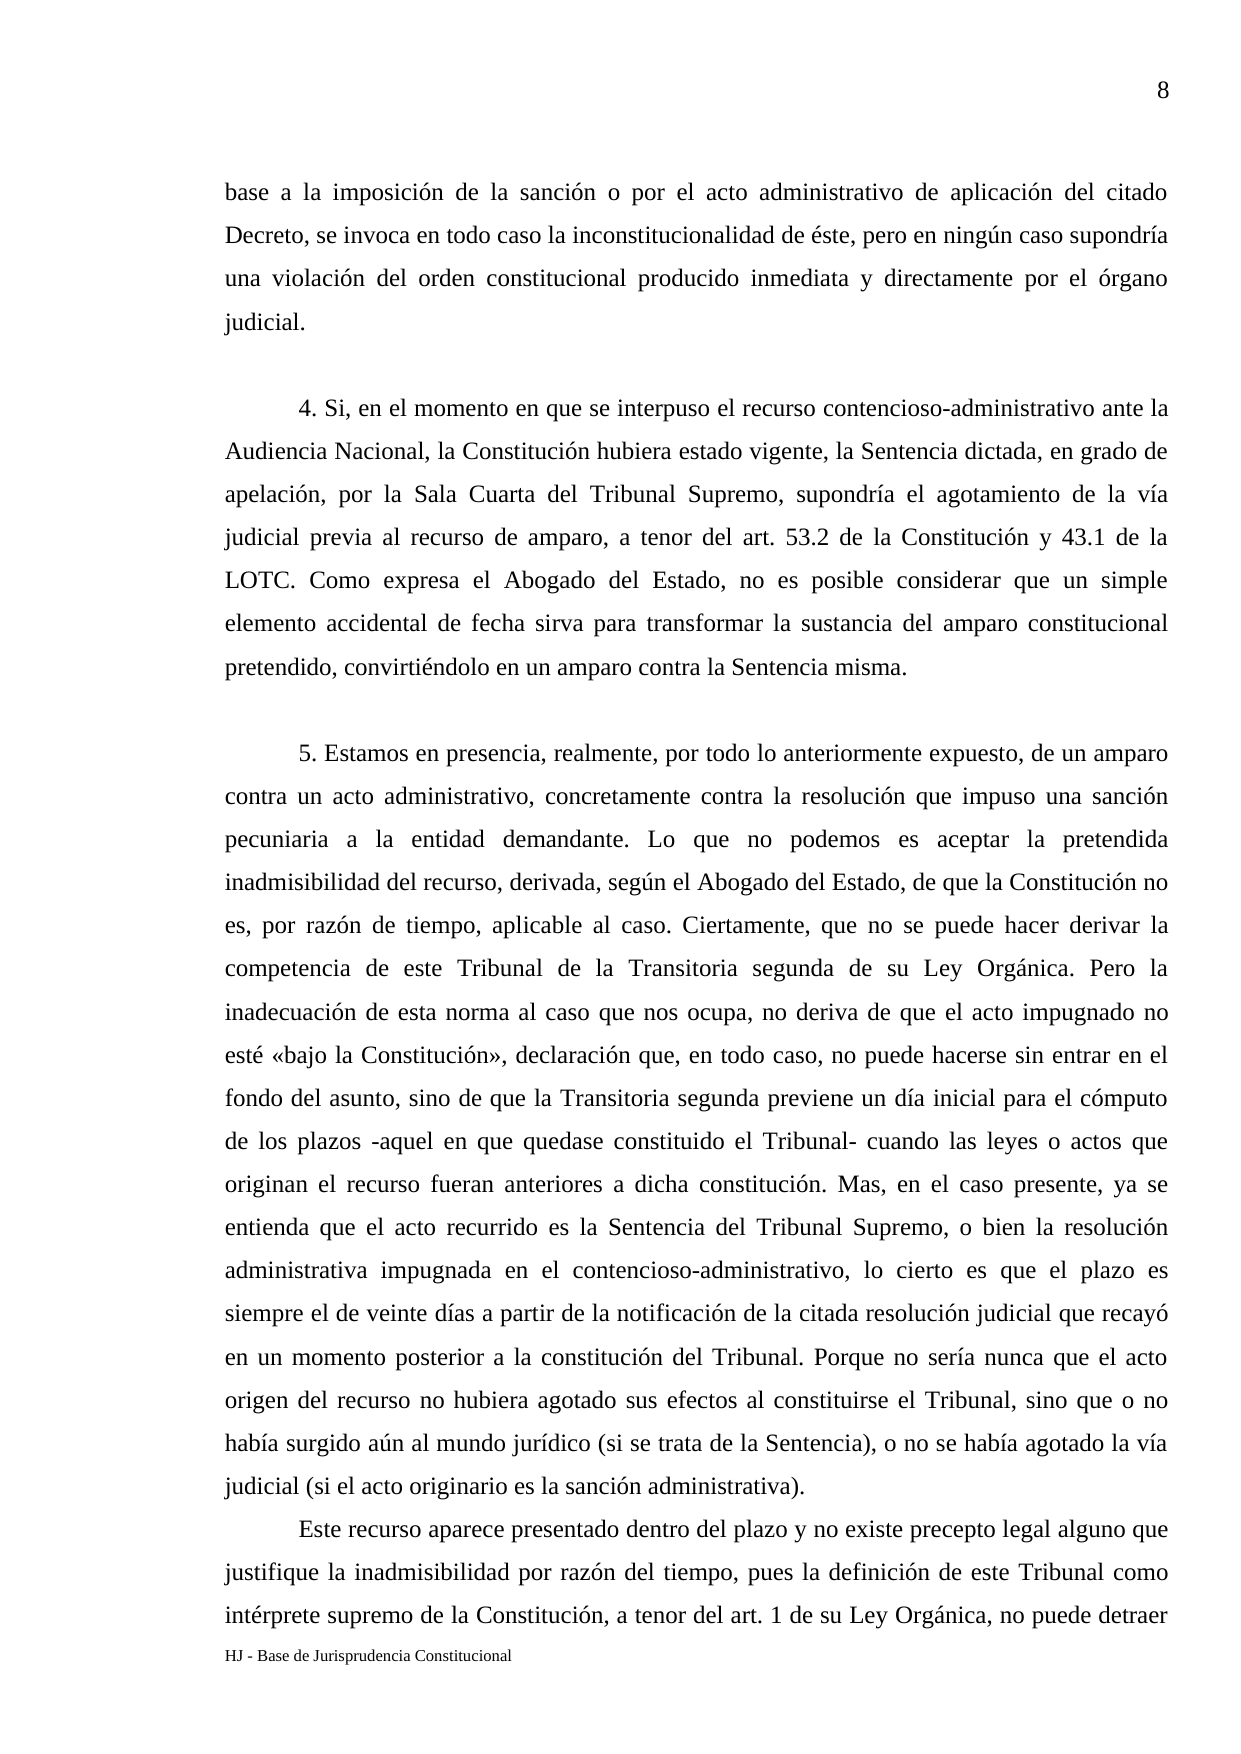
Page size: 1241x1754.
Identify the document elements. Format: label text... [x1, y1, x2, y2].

text 5. Estamos en presencia, realmente, por todo lo anteriormente expuesto, de un amparo contra un acto administrativo, concretamente contra la resolución que impuso una sanción pecuniaria a la entidad demandante. Lo que no podemos es aceptar la pretendida inadmisibilidad del recurso, derivada, según el Abogado del Estado, de que la Constitución no es, por razón de tiempo, aplicable al caso. Ciertamente, que no se puede hacer derivar la competencia de este Tribunal de la Transitoria segunda de su Ley Orgánica. Pero la inadecuación de esta norma al caso que nos ocupa, no deriva de que el acto impugnado no esté «bajo la Constitución», declaración que, en todo caso, no puede hacerse sin entrar en el fondo del asunto, sino de que la Transitoria segunda previene un día inicial para el cómputo de los plazos -aquel en que quedase constituido el Tribunal- cuando las leyes o actos que originan el recurso fueran anteriores a dicha constitución. Mas, en el caso presente, ya se entienda que el acto recurrido es la Sentencia del Tribunal Supremo, o bien la resolución administrativa impugnada en el contencioso-administrativo, lo cierto es que el plazo es siempre el de veinte días a partir de la notificación de la citada resolución judicial que recayó en un momento posterior a la constitución del Tribunal. Porque no sería nunca que el acto origen del recurso no hubiera agotado sus efectos al constituirse el Tribunal, sino que o no había surgido aún al mundo jurídico (si se trata de la Sentencia), o no se había agotado la vía judicial (si el acto originario es la sanción administrativa). [224, 738, 1169, 1500]
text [224, 177, 1169, 335]
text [224, 1514, 1169, 1629]
text 4. Si, en el momento en que se interpuso el recurso contencioso-administrativo ante la Audiencia Nacional, la Constitución hubiera estado vigente, la Sentencia dictada, en grado de apelación, por la Sala Cuarta del Tribunal Supremo, supondría el agotamiento de la vía judicial previa al recurso de amparo, a tenor del art. 53.2 de la Constitución y 43.1 de la LOTC. Como expresa el Abogado del Estado, no es posible considerar que un simple elemento accidental de fecha sirva para transformar la sustancia del amparo constitucional pretendido, convirtiéndolo en un amparo contra la Sentencia misma. [224, 393, 1169, 680]
